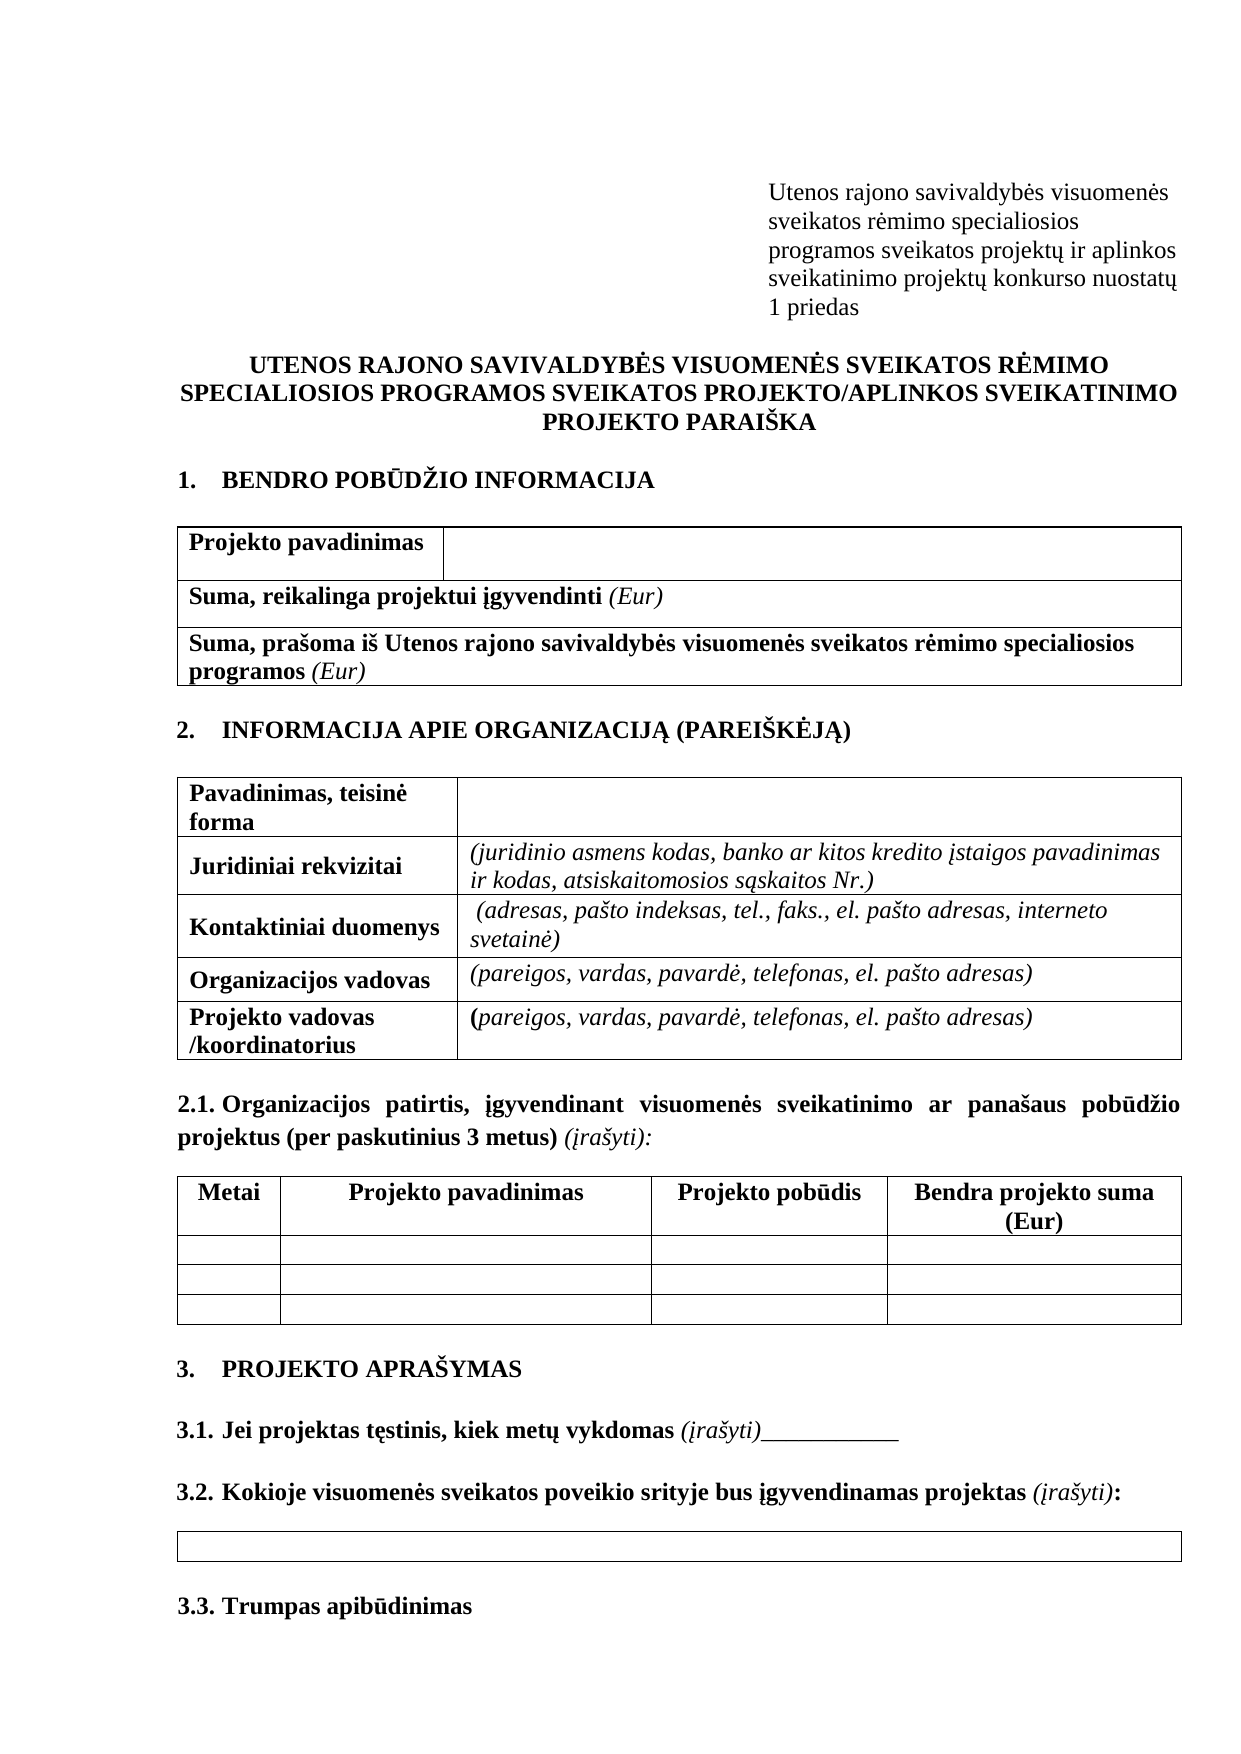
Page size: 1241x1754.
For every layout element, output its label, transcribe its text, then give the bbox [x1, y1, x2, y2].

list Kokioje visuomenės sveikatos poveikio srityje bus įgyvendinamas projektas (įrašyti): [176, 1477, 1181, 1506]
table_header Metai [178, 1177, 280, 1234]
list BENDRO POBŪDŽIO INFORMACIJA [177, 465, 1181, 493]
table_cell Projekto vadovas /koordinatorius [178, 1002, 457, 1059]
text programos sveikatos projektų ir aplinkos [768, 235, 1181, 263]
table_cell [652, 1236, 887, 1264]
table_header Bendra projekto suma (Eur) [888, 1177, 1181, 1234]
table_cell [888, 1265, 1181, 1294]
table_cell [281, 1295, 651, 1324]
table_header [444, 528, 1181, 580]
table_cell [281, 1236, 651, 1264]
table_header Projekto pavadinimas [281, 1177, 651, 1234]
list Organizacijos patirtis, įgyvendinant visuomenės sveikatinimo ar panašaus pobūdžio projektus (per paskutinius 3 metus) (įrašyti): [177, 1089, 1181, 1151]
text sveikatos rėmimo specialiosios [768, 206, 1181, 235]
table_cell [888, 1295, 1181, 1324]
table_cell [652, 1295, 887, 1324]
table_header Projekto pavadinimas [178, 528, 443, 580]
table_header [458, 778, 1181, 836]
table_cell [178, 1295, 280, 1324]
table_cell Suma, prašoma iš Utenos rajono savivaldybės visuomenės sveikatos rėmimo specialiosios programos (Eur) [178, 628, 1181, 685]
list INFORMACIJA APIE ORGANIZACIJĄ (PAREIŠKĖJĄ) [176, 715, 1181, 744]
table_cell Kontaktiniai duomenys [178, 895, 457, 957]
list PROJEKTO APRAŠYMAS [176, 1354, 1181, 1382]
table_cell (adresas, pašto indeksas, tel., faks., el. pašto adresas, interneto svetainė) [458, 895, 1181, 957]
table_header [178, 1532, 1181, 1561]
table_cell [178, 1265, 280, 1294]
table_cell (pareigos, vardas, pavardė, telefonas, el. pašto adresas) [458, 1002, 1181, 1059]
text sveikatinimo projektų konkurso nuostatų [768, 263, 1181, 292]
table_cell (pareigos, vardas, pavardė, telefonas, el. pašto adresas) [458, 958, 1181, 1001]
table_cell [178, 1236, 280, 1264]
list Jei projektas tęstinis, kiek metų vykdomas (įrašyti)___________ [176, 1416, 1181, 1444]
table_cell Suma, reikalinga projektui įgyvendinti (Eur) [178, 581, 1181, 627]
table_cell [281, 1265, 651, 1294]
text UTENOS RAJONO SAVIVALDYBĖS VISUOMENĖS SVEIKATOS RĖMIMO SPECIALIOSIOS PROGRAMOS SVEIKATOS PROJEKTO/APLINKOS SVEIKATINIMO PROJEKTO PARAIŠKA [177, 350, 1181, 436]
text Utenos rajono savivaldybės visuomenės [768, 177, 1181, 206]
list Trumpas apibūdinimas [177, 1591, 1181, 1619]
table_cell [888, 1236, 1181, 1264]
text 1 priedas [768, 292, 1181, 321]
table_cell [652, 1265, 887, 1294]
table_cell Juridiniai rekvizitai [178, 837, 457, 894]
table_header Pavadinimas, teisinė forma [178, 778, 457, 836]
table_cell (juridinio asmens kodas, banko ar kitos kredito įstaigos pavadinimas ir kodas, atsiskaitomosios sąskaitos Nr.) [458, 837, 1181, 894]
table_cell Organizacijos vadovas [178, 958, 457, 1001]
table_header Projekto pobūdis [652, 1177, 887, 1234]
